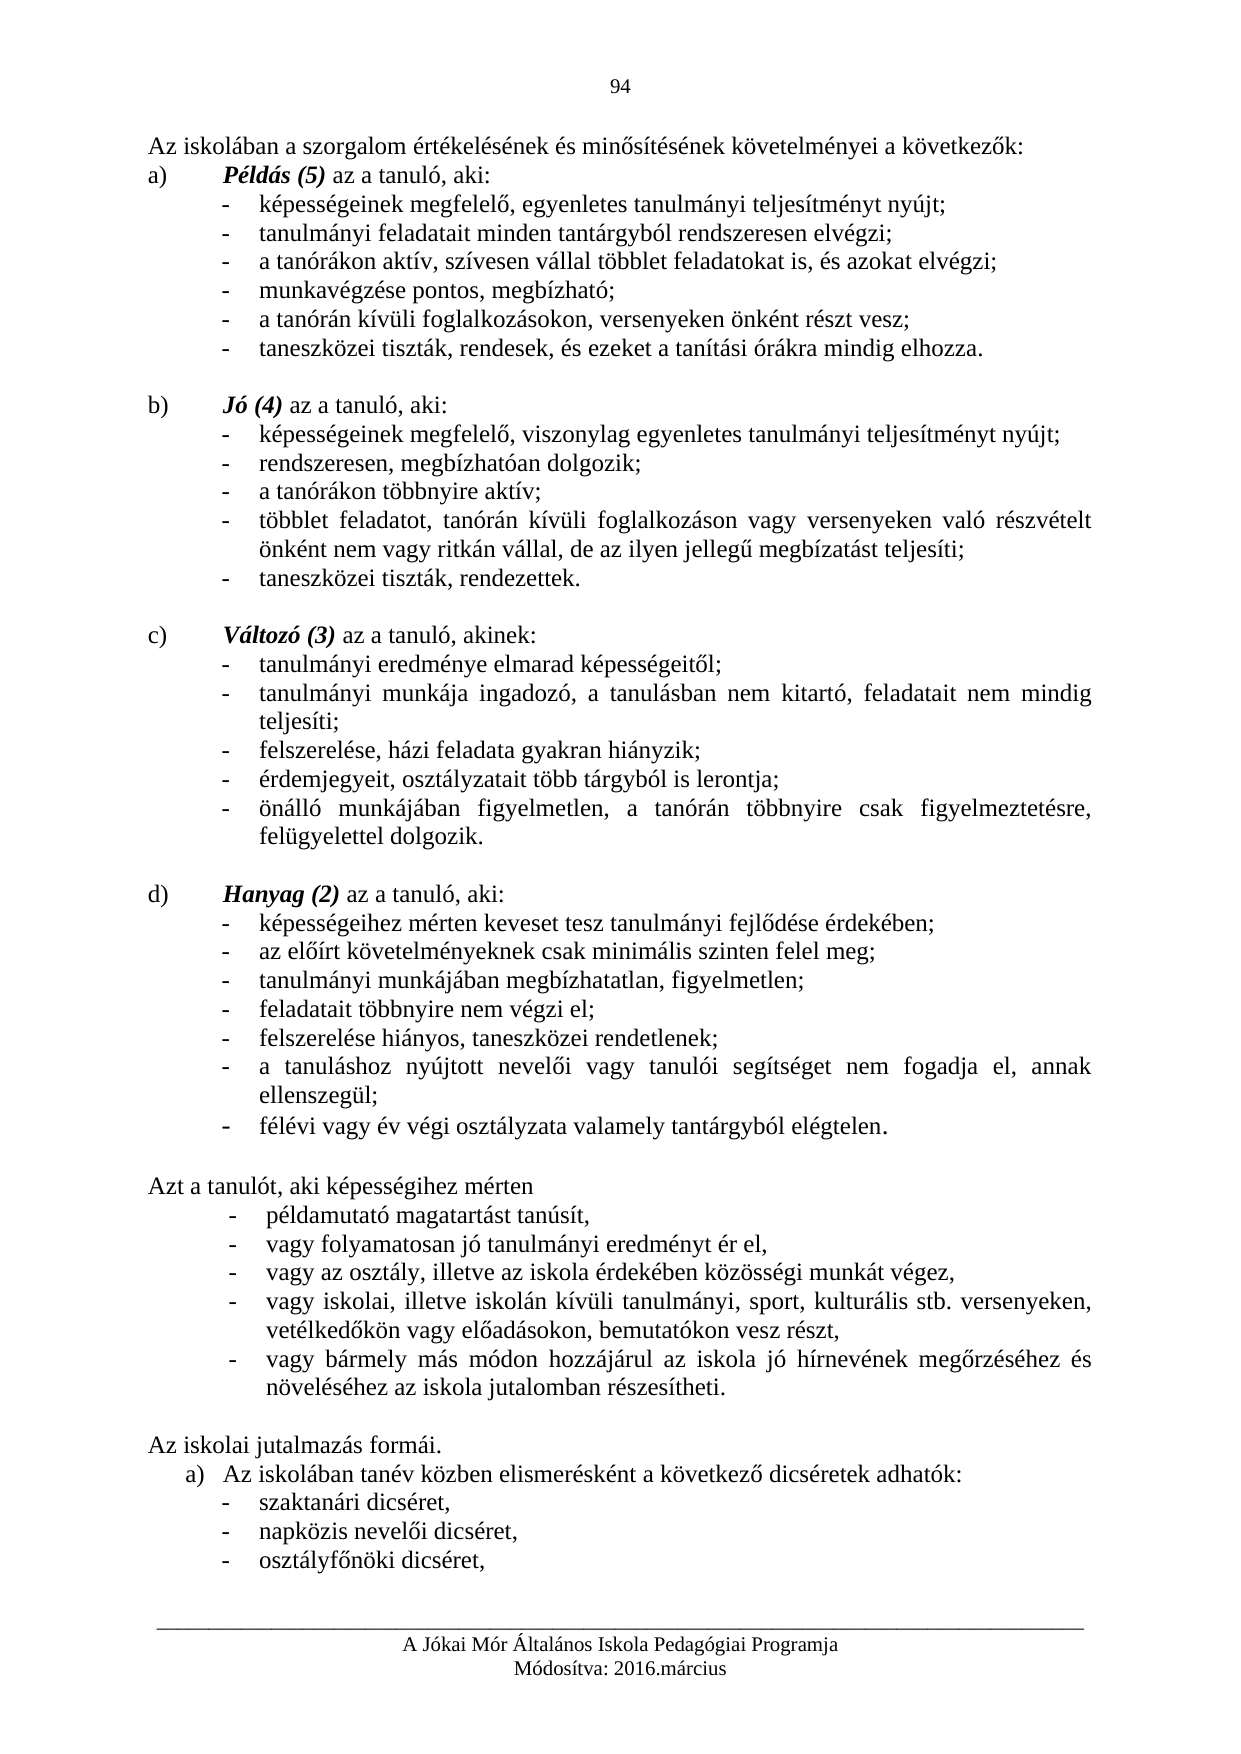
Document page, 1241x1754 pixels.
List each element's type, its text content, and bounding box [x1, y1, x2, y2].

text Az iskolában a szorgalom értékelésének és minősítésének követelményei a következők: [148, 131, 1092, 160]
list osztályfőnöki dicséret, [221, 1545, 1092, 1574]
list rendszeresen, megbízhatóan dolgozik; [221, 448, 1092, 476]
list vagy bármely más módon hozzájárul az iskola jó hírnevének megőrzéséhez és növeléséhez az iskola jutalomban részesítheti. [228, 1344, 1092, 1401]
list tanulmányi munkájában megbízhatatlan, figyelmetlen; [221, 965, 1092, 994]
list felszerelése, házi feladata gyakran hiányzik; [221, 735, 1092, 764]
list felszerelése hiányos, taneszközei rendetlenek; [221, 1023, 1092, 1051]
list vagy iskolai, illetve iskolán kívüli tanulmányi, sport, kulturális stb. versenyeken, vetélkedőkön vagy előadásokon, bemutatókon vesz részt, [228, 1286, 1092, 1344]
list a tanórákon aktív, szívesen vállal többlet feladatokat is, és azokat elvégzi; [221, 246, 1092, 275]
list képességeihez mérten keveset tesz tanulmányi fejlődése érdekében; [221, 908, 1092, 936]
list képességeinek megfelelő, egyenletes tanulmányi teljesítményt nyújt; [221, 189, 1092, 218]
list Jó (4) az a tanuló, aki: [148, 390, 1092, 419]
list Példás (5) az a tanuló, aki: [148, 160, 1092, 189]
list Hanyag (2) az a tanuló, aki: [148, 879, 1092, 908]
list taneszközei tiszták, rendesek, és ezeket a tanítási órákra mindig elhozza. [221, 333, 1092, 361]
list Változó (3) az a tanuló, akinek: [148, 620, 1092, 649]
list a tanórákon többnyire aktív; [221, 476, 1092, 505]
list az előírt követelményeknek csak minimális szinten felel meg; [221, 936, 1092, 965]
text Azt a tanulót, aki képességihez mérten [148, 1171, 1092, 1200]
list tanulmányi feladatait minden tantárgyból rendszeresen elvégzi; [221, 218, 1092, 246]
list többlet feladatot, tanórán kívüli foglalkozáson vagy versenyeken való részvételt önként nem vagy ritkán vállal, de az ilyen jellegű megbízatást teljesíti; [221, 505, 1092, 563]
list vagy folyamatosan jó tanulmányi eredményt ér el, [228, 1229, 1092, 1257]
list vagy az osztály, illetve az iskola érdekében közösségi munkát végez, [228, 1257, 1092, 1286]
list napközis nevelői dicséret, [221, 1516, 1092, 1545]
list önálló munkájában figyelmetlen, a tanórán többnyire csak figyelmeztetésre, felügyelettel dolgozik. [221, 793, 1092, 850]
text Az iskolai jutalmazás formái. [148, 1430, 1092, 1459]
list a tanuláshoz nyújtott nevelői vagy tanulói segítséget nem fogadja el, annak ellenszegül; [221, 1051, 1092, 1109]
list feladatait többnyire nem végzi el; [221, 994, 1092, 1023]
list taneszközei tiszták, rendezettek. [221, 563, 1092, 591]
list munkavégzése pontos, megbízható; [221, 275, 1092, 304]
list szaktanári dicséret, [221, 1487, 1092, 1516]
list tanulmányi munkája ingadozó, a tanulásban nem kitartó, feladatait nem mindig teljesíti; [221, 678, 1092, 735]
list képességeinek megfelelő, viszonylag egyenletes tanulmányi teljesítményt nyújt; [221, 419, 1092, 448]
list a tanórán kívüli foglalkozásokon, versenyeken önként részt vesz; [221, 304, 1092, 333]
list érdemjegyeit, osztályzatait több tárgyból is lerontja; [221, 764, 1092, 793]
list tanulmányi eredménye elmarad képességeitől; [221, 649, 1092, 678]
list példamutató magatartást tanúsít, [228, 1200, 1092, 1229]
list Az iskolában tanév közben elismerésként a következő dicséretek adhatók: [185, 1459, 1092, 1487]
list félévi vagy év végi osztályzata valamely tantárgyból elégtelen. [221, 1109, 1092, 1140]
